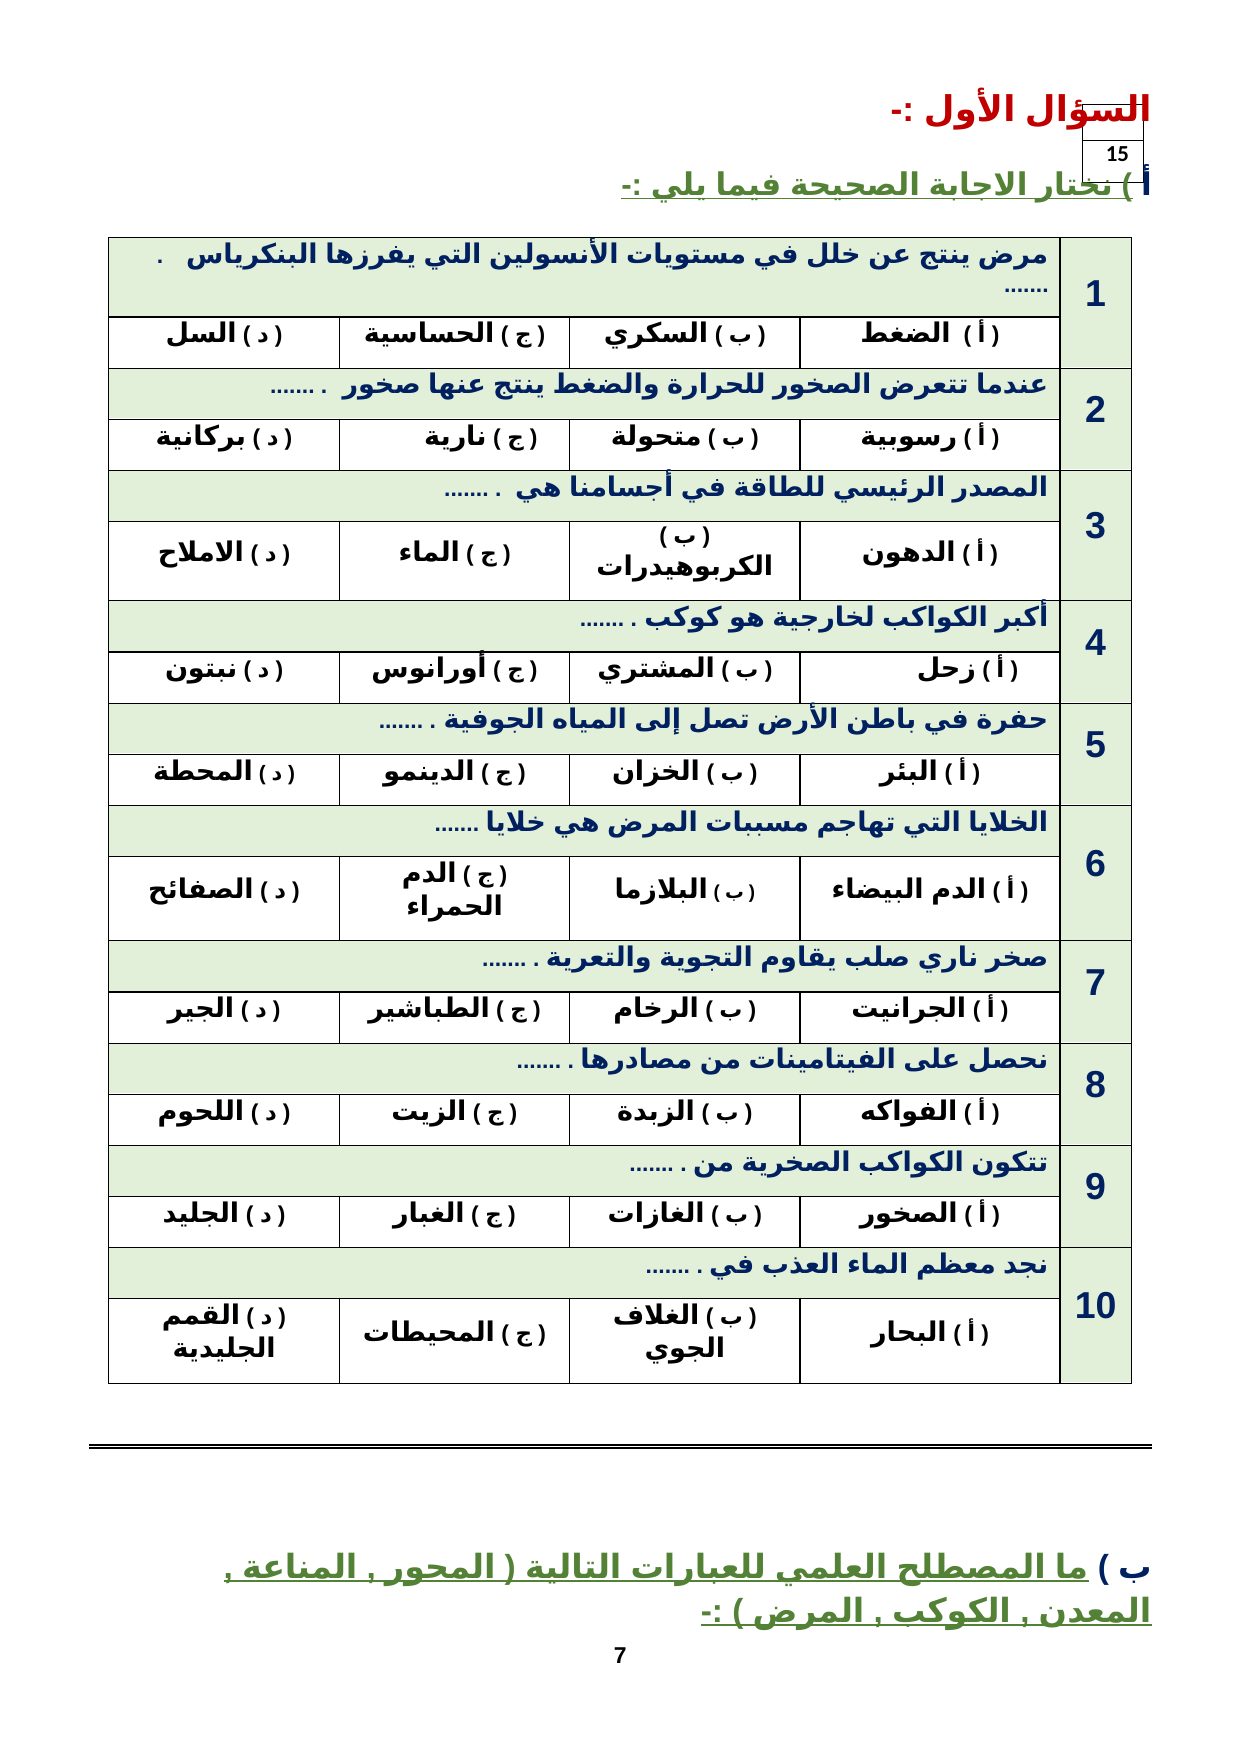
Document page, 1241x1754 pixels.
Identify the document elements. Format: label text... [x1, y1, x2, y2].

table_cell ( د ) الصفائح [109, 857, 339, 940]
table_cell ( أ ) زحل [801, 653, 1059, 702]
table_cell 5 [1061, 704, 1131, 804]
table_cell ( أ ) الصخور [801, 1197, 1059, 1247]
table_cell ( ب ) المشتري [570, 653, 799, 702]
table_cell ( د ) الجير [109, 993, 339, 1042]
table_cell ( ج ) الدينمو [340, 755, 569, 804]
text ب ) ما المصطلح العلمي للعبارات التالية ( المحور , المناعة , المعدن , الكوكب , المرض ) :- [89, 1547, 1152, 1629]
table_header 1 [1061, 238, 1131, 367]
table_cell ( د ) الاملاح [109, 522, 339, 600]
table_cell المصدر الرئيسي للطاقة في أجسامنا هي . ....... [109, 471, 1059, 521]
table_cell ( أ ) البحار [801, 1299, 1059, 1382]
table_cell صخر ناري صلب يقاوم التجوية والتعرية . ....... [109, 941, 1059, 991]
table_cell ( ج ) الطباشير [340, 993, 569, 1042]
table_cell 6 [1061, 806, 1131, 940]
table_cell ( ب ) الخزان [570, 755, 799, 804]
table_cell 10 [1061, 1248, 1131, 1382]
table_cell حفرة في باطن الأرض تصل إلى المياه الجوفية . ....... [109, 704, 1059, 753]
table_cell ( ج ) الزيت [340, 1095, 569, 1144]
table_cell ( أ ) الجرانيت [801, 993, 1059, 1042]
table_cell ( د ) المحطة [109, 755, 339, 804]
table_cell 4 [1061, 601, 1131, 702]
table_cell الخلايا التي تهاجم مسببات المرض هي خلايا ....... [109, 806, 1059, 856]
table_cell تتكون الكواكب الصخرية من . ....... [109, 1146, 1059, 1196]
table_cell ( ج ) الحساسية [340, 318, 569, 367]
table_cell 3 [1061, 471, 1131, 600]
table_cell ( أ ) رسوبية [801, 420, 1059, 469]
table_cell ( ب ) متحولة [570, 420, 799, 469]
table_cell ( د ) بركانية [109, 420, 339, 469]
table_cell نحصل على الفيتامينات من مصادرها . ....... [109, 1044, 1059, 1093]
table_cell ( ب ) الغازات [570, 1197, 799, 1247]
table_cell ( أ ) الفواكه [801, 1095, 1059, 1144]
table_cell ( ج ) الدم الحمراء [340, 857, 569, 940]
table_cell عندما تتعرض الصخور للحرارة والضغط ينتج عنها صخور . ....... [109, 369, 1059, 418]
table_cell ( أ ) الدهون [801, 522, 1059, 600]
table_cell ( ب ) الغلاف الجوي [570, 1299, 799, 1382]
table_cell ( د ) نبتون [109, 653, 339, 702]
table_cell ( أ ) الضغط [801, 318, 1059, 367]
table_cell ( ج ) نارية [340, 420, 569, 469]
table_cell ( ب ) الزبدة [570, 1095, 799, 1144]
table_cell 7 [1061, 941, 1131, 1042]
table_header مرض ينتج عن خلل في مستويات الأنسولين التي يفرزها البنكرياس . ....... [109, 238, 1059, 316]
table_cell نجد معظم الماء العذب في . ....... [109, 1248, 1059, 1298]
table_cell ( د ) القمم الجليدية [109, 1299, 339, 1382]
table_cell ( د ) اللحوم [109, 1095, 339, 1144]
table_cell ( ب ) البلازما [570, 857, 799, 940]
table_cell ( ب ) الرخام [570, 993, 799, 1042]
table_cell ( د ) السل [109, 318, 339, 367]
table_cell ( ج ) الماء [340, 522, 569, 600]
table_cell 2 [1061, 369, 1131, 469]
table_cell 9 [1061, 1146, 1131, 1247]
table_cell ( أ ) الدم البيضاء [801, 857, 1059, 940]
table_cell ( د ) الجليد [109, 1197, 339, 1247]
table_cell أكبر الكواكب لخارجية هو كوكب . ....... [109, 601, 1059, 651]
table_cell ( ج ) المحيطات [340, 1299, 569, 1382]
text السؤال الأول :- [89, 89, 1152, 129]
table_cell ( ب ) الكربوهيدرات [570, 522, 799, 600]
table_cell 8 [1061, 1044, 1131, 1144]
text أ ) نختار الاجابة الصحيحة فيما يلي :- [89, 166, 1152, 202]
table_cell ( أ ) البئر [801, 755, 1059, 804]
table_cell ( ب ) السكري [570, 318, 799, 367]
table_cell ( ج ) أورانوس [340, 653, 569, 702]
table_cell ( ج ) الغبار [340, 1197, 569, 1247]
